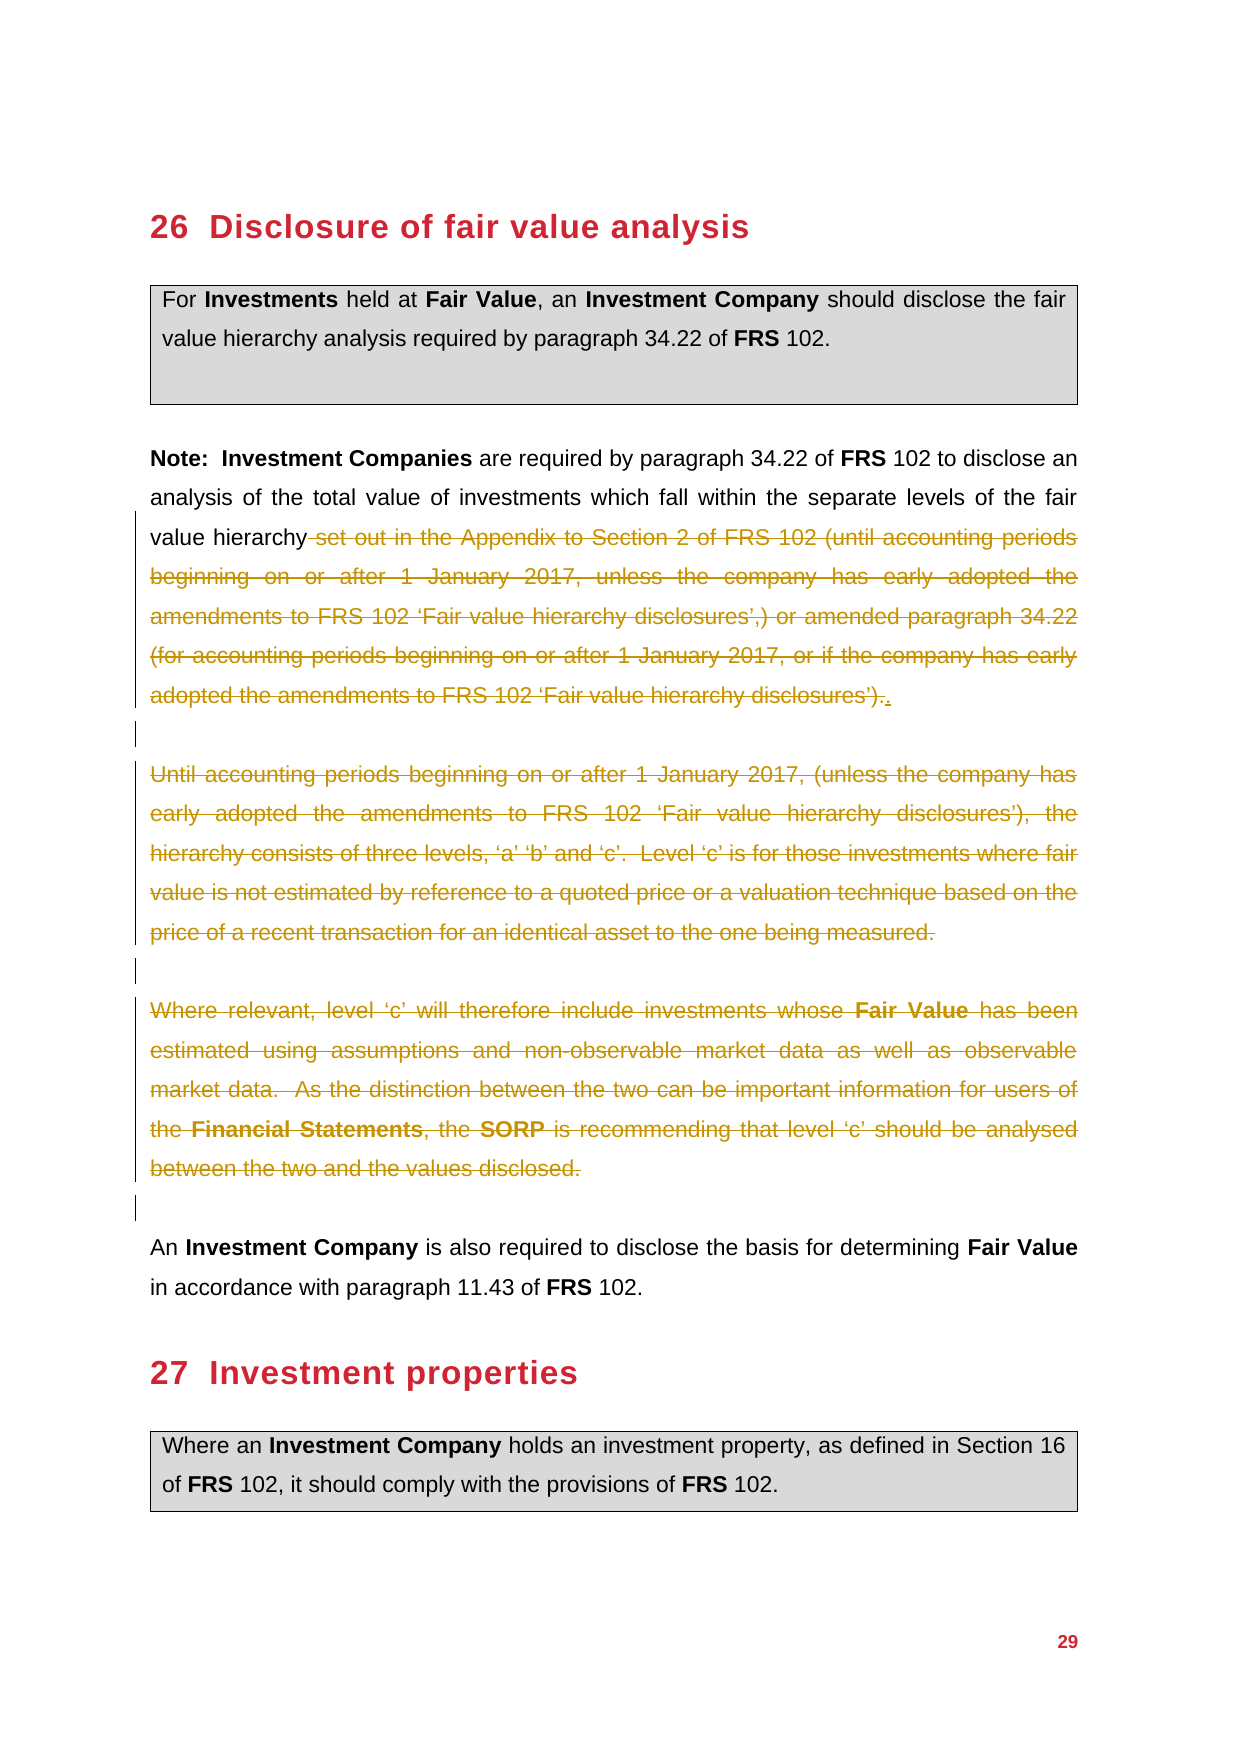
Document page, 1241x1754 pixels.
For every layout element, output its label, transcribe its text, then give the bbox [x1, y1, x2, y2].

subtitle Investment properties [150, 1353, 1078, 1391]
text Note: Investment Companies are required by paragraph 34.22 of FRS 102 to disclose an analysis of the total value of investments which fall within the separate levels of the fair value hierarchy [150, 445, 1078, 577]
text Note: Investment Companies are required by paragraph 34.22 of FRS 102 to disclose an analysis of the total value of investments which fall within the separate levels of the fair value hierarchy [150, 579, 1078, 617]
text An Investment Company is also required to disclose the basis for determining Fair Value in accordance with paragraph 11.43 of FRS 102. [150, 1234, 1078, 1300]
subtitle Disclosure of fair value analysis [150, 207, 1078, 245]
text Note: Investment Companies are required by paragraph 34.22 of FRS 102 to disclose an analysis of the total value of investments which fall within the separate levels of the fair value hierarchy [150, 618, 1078, 708]
table_header Where an Investment Company holds an investment property, as defined in Section 16 of FRS 102, it should comply with the provisions of FRS 102. [151, 1432, 1077, 1511]
table_header For Investments held at Fair Value, an Investment Company should disclose the fair value hierarchy analysis required by paragraph 34.22 of FRS 102. [151, 286, 1077, 404]
